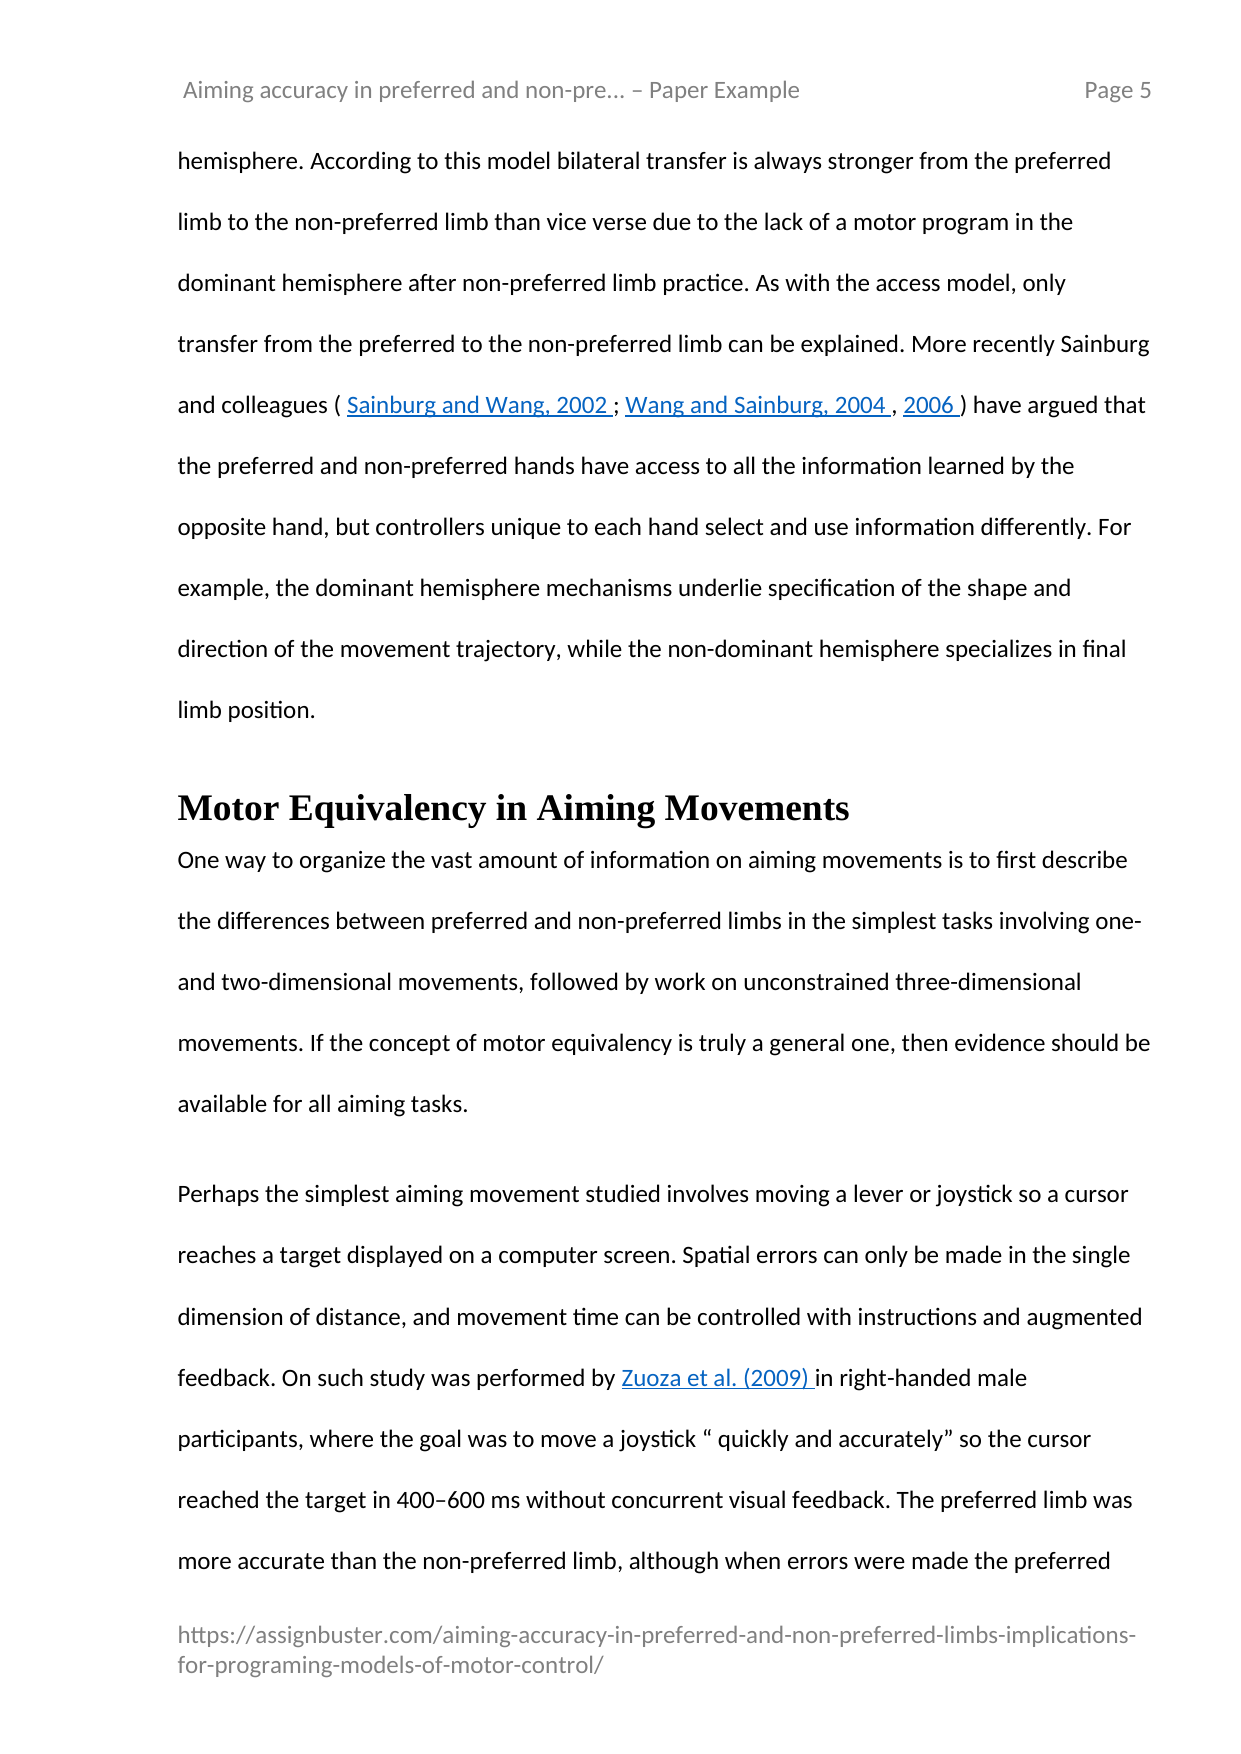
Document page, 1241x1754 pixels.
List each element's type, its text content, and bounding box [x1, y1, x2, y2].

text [177, 1179, 1152, 1575]
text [177, 145, 1152, 725]
text One way to organize the vast amount of information on aiming movements is to first describe the differences between preferred and non-preferred limbs in the simplest tasks involving one- and two-dimensional movements, followed by work on unconstrained three-dimensional movements. If the concept of motor equivalency is truly a general one, then evidence should be available for all aiming tasks. [177, 844, 1152, 1119]
subtitle Motor Equivalency in Aiming Movements [177, 785, 1152, 828]
